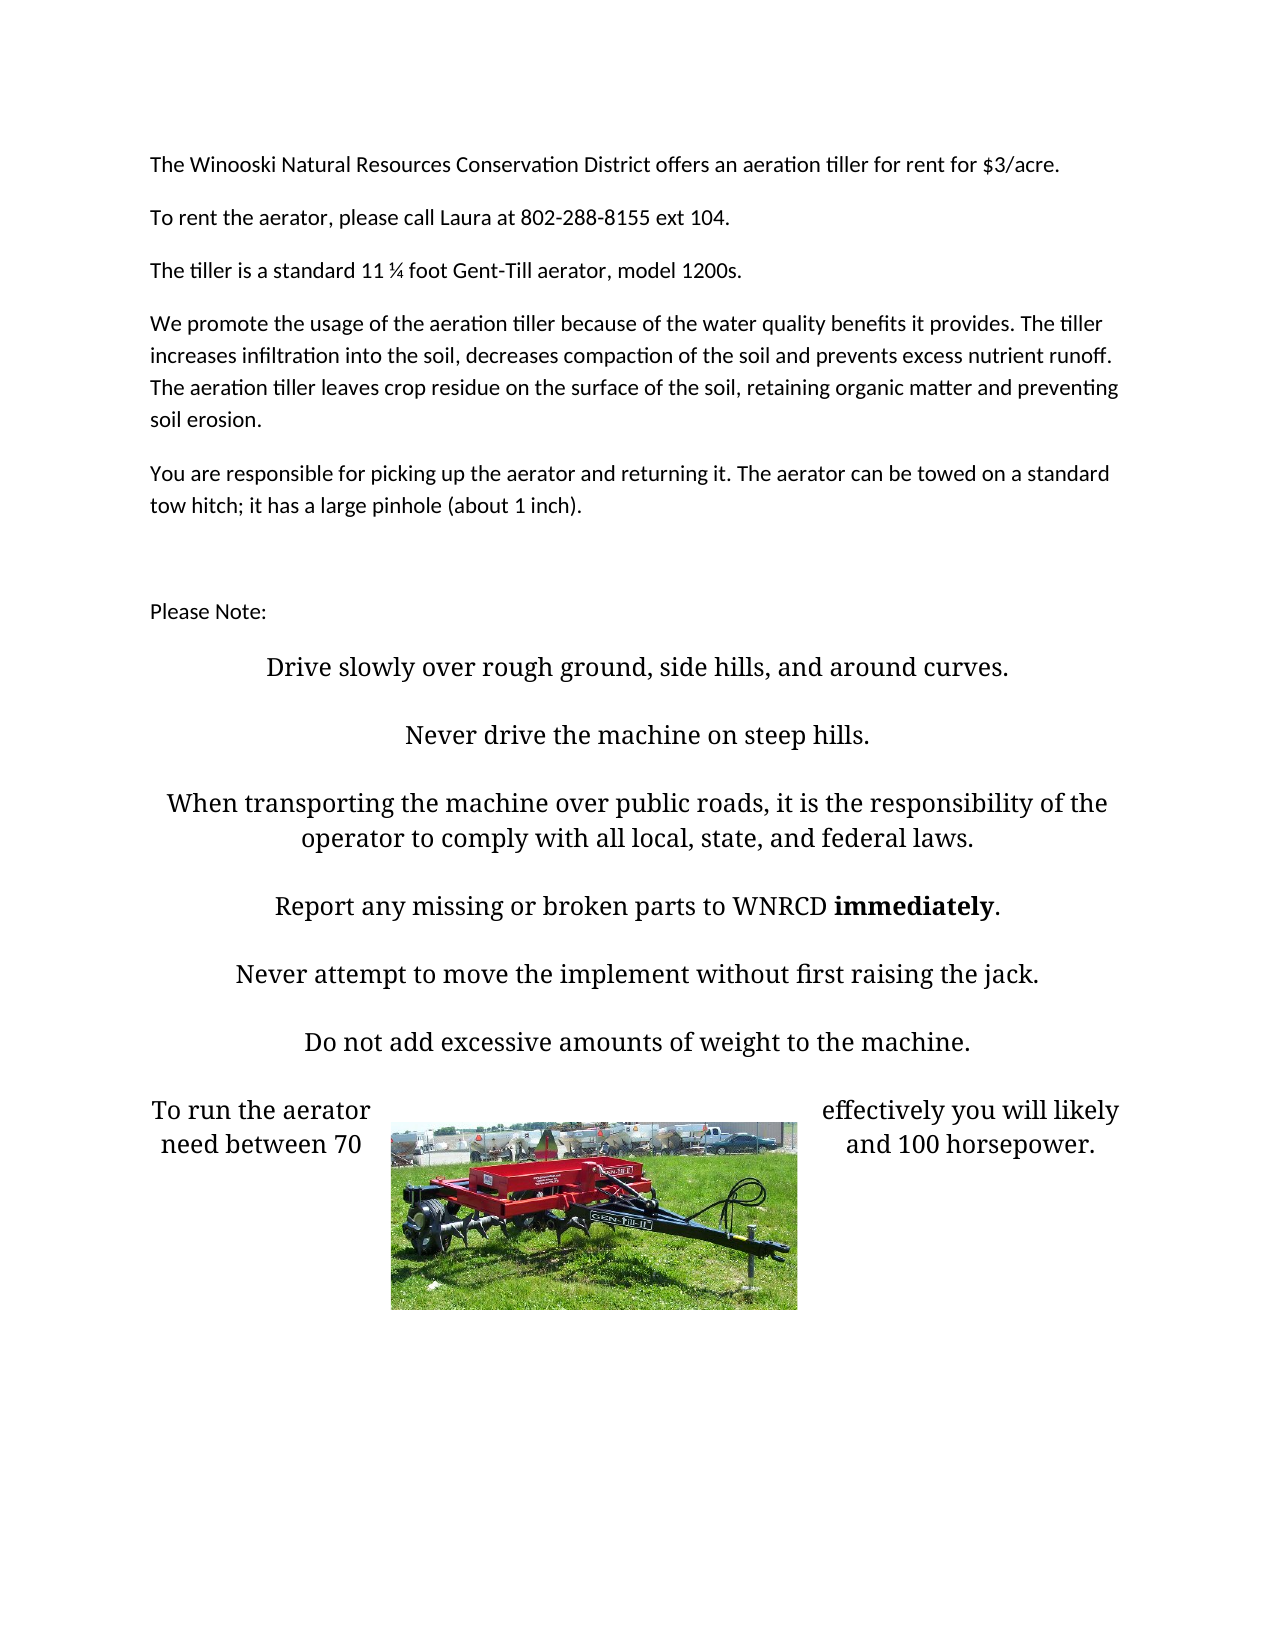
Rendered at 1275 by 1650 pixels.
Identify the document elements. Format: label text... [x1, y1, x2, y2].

text Please Note: [150, 597, 1125, 625]
text We promote the usage of the aeration tiller because of the water quality benefits it provides. The tiller increases infiltration into the soil, decreases compaction of the soil and prevents excess nutrient runoff. The aeration tiller leaves crop residue on the surface of the soil, retaining organic matter and preventing soil erosion. [150, 309, 1125, 434]
text Never attempt to move the implement without first raising the jack. [150, 956, 1125, 991]
text Report any missing or broken parts to WNRCD immediately. [150, 888, 1125, 922]
picture [390, 1161, 798, 1310]
text Drive slowly over rough ground, side hills, and around curves. [150, 650, 1125, 684]
text When transporting the machine over public roads, it is the responsibility of the operator to comply with all local, state, and federal laws. [150, 786, 1125, 854]
text You are responsible for picking up the aerator and returning it. The aerator can be towed on a standard tow hitch; it has a large pinhole (about 1 inch). [150, 459, 1125, 519]
text To rent the aerator, please call Laura at 802-288-8155 ext 104. [150, 203, 1125, 231]
text The Winooski Natural Resources Conservation District offers an aeration tiller for rent for $3/acre. [150, 150, 1125, 178]
text Never drive the machine on steep hills. [150, 718, 1125, 752]
text The tiller is a standard 11 ¼ foot Gent-Till aerator, model 1200s. [150, 256, 1125, 284]
text To run the aerator effectively you will likely need between 70 and 100 horsepower. [150, 1093, 1125, 1161]
text Do not add excessive amounts of weight to the machine. [150, 1024, 1125, 1059]
